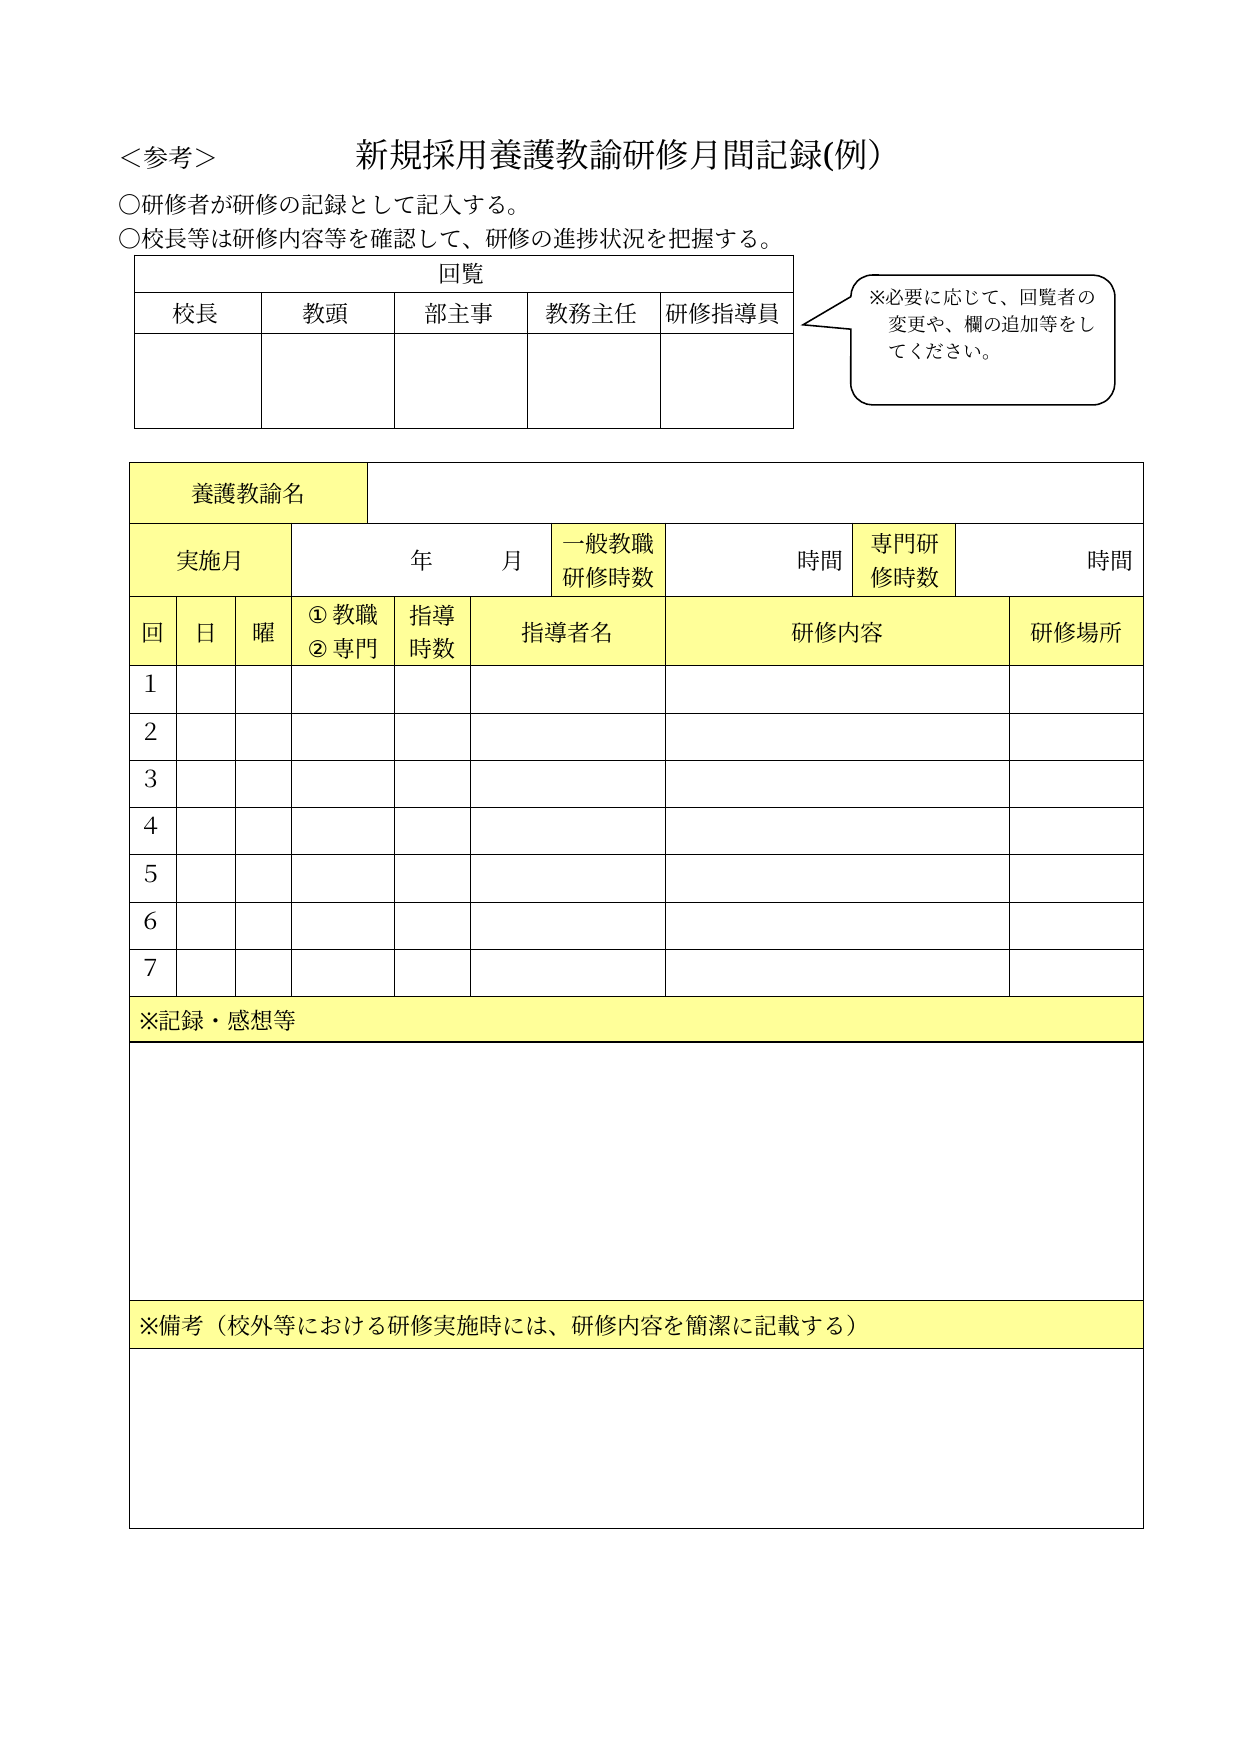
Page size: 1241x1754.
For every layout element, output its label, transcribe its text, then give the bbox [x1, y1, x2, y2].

text ＜参考＞ 新規採用養護教諭研修月間記録(例） [118, 120, 1122, 187]
table_cell [292, 903, 394, 949]
table_cell ５ [130, 855, 176, 902]
table_cell [130, 1043, 1143, 1300]
table_cell [1010, 714, 1143, 760]
table_cell １ [130, 666, 176, 712]
table_cell ２ [130, 714, 176, 760]
table_cell [135, 334, 261, 427]
table_cell [177, 855, 235, 902]
table_cell [177, 903, 235, 949]
table_cell 研修指導員 [661, 293, 793, 333]
table_cell 一般教職研修時数 [552, 524, 665, 596]
table_cell 指導時数 [395, 597, 470, 665]
table_cell 曜 [236, 597, 291, 665]
table_cell [395, 334, 527, 427]
table_cell [236, 950, 291, 996]
table_cell [292, 950, 394, 996]
table_cell [177, 950, 235, 996]
table_cell [471, 714, 665, 760]
table_cell [236, 855, 291, 902]
table_cell [236, 714, 291, 760]
table_cell [395, 761, 470, 807]
table_cell [528, 334, 660, 427]
table_cell [1010, 855, 1143, 902]
table_cell [395, 950, 470, 996]
table_cell [292, 714, 394, 760]
table_cell 教務主任 [528, 293, 660, 333]
table_header 回覧 [135, 256, 793, 292]
table_cell [177, 714, 235, 760]
table_cell ①教職 ②専門 [292, 597, 394, 665]
table_cell ※備考（校外等における研修実施時には、研修内容を簡潔に記載する） [130, 1301, 1143, 1348]
table_cell [471, 761, 665, 807]
table_cell 日 [177, 597, 235, 665]
table_cell [666, 714, 1009, 760]
table_cell 部主事 [395, 293, 527, 333]
table_cell 時間 [956, 524, 1143, 596]
table_cell 専門研修時数 [853, 524, 955, 596]
table_cell [666, 903, 1009, 949]
table_cell [236, 808, 291, 854]
table_cell [292, 666, 394, 712]
table_cell [471, 666, 665, 712]
table_cell [292, 761, 394, 807]
table_cell ７ [130, 950, 176, 996]
table_cell 教頭 [262, 293, 394, 333]
table_cell [177, 761, 235, 807]
table_cell [666, 761, 1009, 807]
table_cell 指導者名 [471, 597, 665, 665]
table_cell 実施月 [130, 524, 291, 596]
text 〇校長等は研修内容等を確認して、研修の進捗状況を把握する。 [118, 221, 1122, 254]
table_cell 年 月 [292, 524, 551, 596]
table_cell [666, 808, 1009, 854]
table_cell 校長 [135, 293, 261, 333]
table_cell 研修内容 [666, 597, 1009, 665]
table_cell 回 [130, 597, 176, 665]
table_cell [177, 808, 235, 854]
table_cell [1010, 903, 1143, 949]
table_cell [1010, 666, 1143, 712]
table_cell [395, 666, 470, 712]
table_cell [666, 950, 1009, 996]
table_cell ※記録・感想等 [130, 997, 1143, 1041]
table_cell 研修場所 [1010, 597, 1143, 665]
table_cell ６ [130, 903, 176, 949]
table_cell [236, 903, 291, 949]
table_cell [1010, 950, 1143, 996]
table_cell [1010, 808, 1143, 854]
table_cell [395, 808, 470, 854]
table_header [368, 463, 1143, 523]
text 〇研修者が研修の記録として記入する。 [118, 187, 1122, 221]
table_cell [292, 855, 394, 902]
table_cell [130, 1349, 1143, 1528]
table_cell [395, 855, 470, 902]
table_cell [236, 666, 291, 712]
table_cell [471, 855, 665, 902]
table_cell [395, 714, 470, 760]
table_cell 時間 [666, 524, 852, 596]
table_cell ３ [130, 761, 176, 807]
table_cell [292, 808, 394, 854]
table_cell [666, 855, 1009, 902]
table_cell ４ [130, 808, 176, 854]
table_cell [262, 334, 394, 427]
table_cell [1010, 761, 1143, 807]
table_cell [661, 334, 793, 427]
table_header 養護教諭名 [130, 463, 367, 523]
table_cell [666, 666, 1009, 712]
table_cell [471, 808, 665, 854]
table_cell [471, 950, 665, 996]
table_cell [471, 903, 665, 949]
table_cell [177, 666, 235, 712]
table_cell [395, 903, 470, 949]
table_cell [236, 761, 291, 807]
